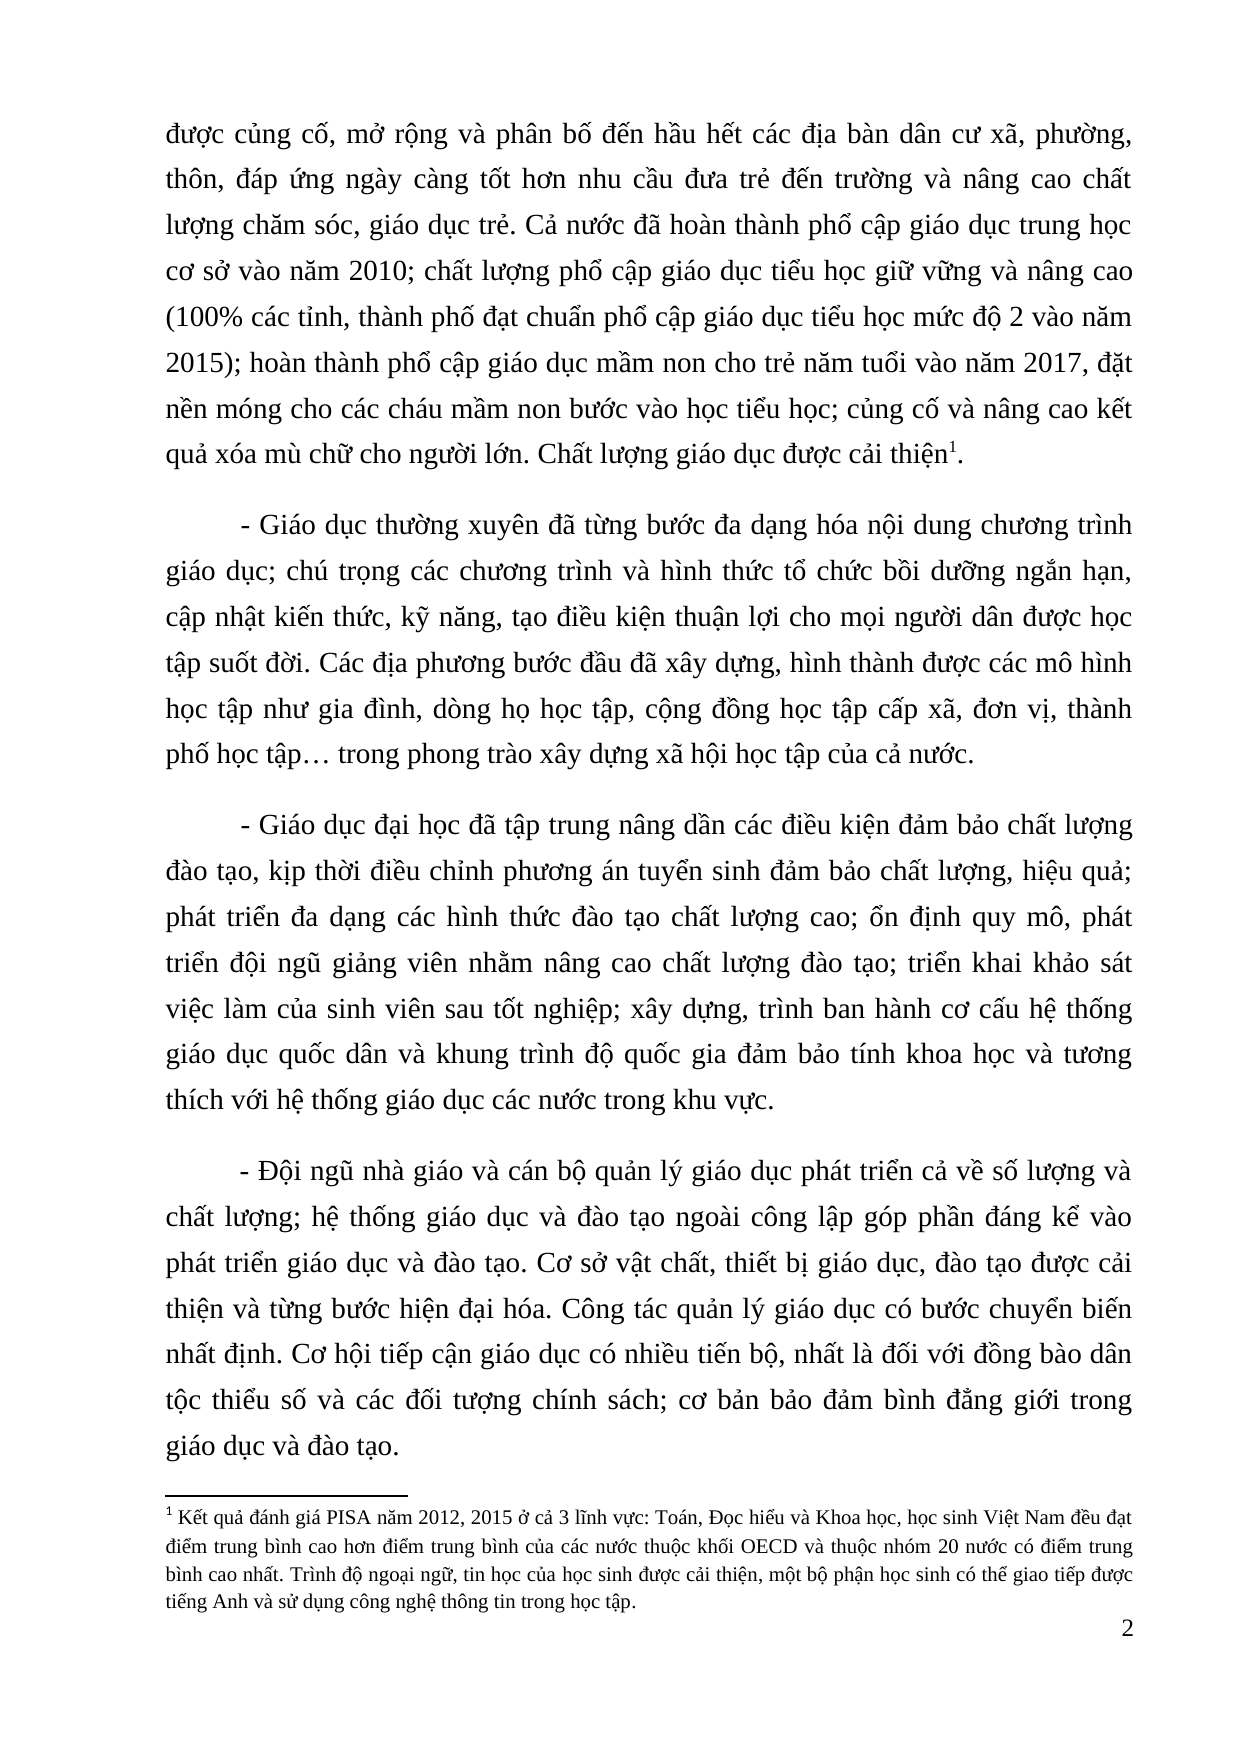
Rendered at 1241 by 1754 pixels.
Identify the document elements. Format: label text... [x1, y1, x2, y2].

text - Giáo dục thường xuyên đã từng bước đa dạng hóa nội dung chương trình giáo dục; chú trọng các chương trình và hình thức tổ chức bồi dưỡng ngắn hạn, cập nhật kiến thức, kỹ năng, tạo điều kiện thuận lợi cho mọi người dân được học tập suốt đời. Các địa phương bước đầu đã xây dựng, hình thành được các mô hình học tập như gia đình, dòng họ học tập, cộng đồng học tập cấp xã, đơn vị, thành phố học tập… trong phong trào xây dựng xã hội học tập của cả nước. [165, 498, 1134, 691]
text - Giáo dục đại học đã tập trung nâng dần các điều kiện đảm bảo chất lượng đào tạo, kịp thời điều chỉnh phương án tuyển sinh đảm bảo chất lượng, hiệu quả; phát triển đa dạng các hình thức đào tạo chất lượng cao; ổn định quy mô, phát triển đội ngũ giảng viên nhằm nâng cao chất lượng đào tạo; triển khai khảo sát việc làm của sinh viên sau tốt nghiệp; xây dựng, trình ban hành cơ cấu hệ thống giáo dục quốc dân và khung trình độ quốc gia đảm bảo tính khoa học và tương thích với hệ thống giáo dục các nước trong khu vực. [165, 798, 1134, 1119]
text - Đội ngũ nhà giáo và cán bộ quản lý giáo dục phát triển cả về số lượng và chất lượng; hệ thống giáo dục và đào tạo ngoài công lập góp phần đáng kể vào phát triển giáo dục và đào tạo. Cơ sở vật chất, thiết bị giáo dục, đào tạo được cải thiện và từng bước hiện đại hóa. Công tác quản lý giáo dục có bước chuyển biến nhất định. Cơ hội tiếp cận giáo dục có nhiều tiến bộ, nhất là đối với đồng bào dân tộc thiểu số và các đối tượng chính sách; cơ bản bảo đảm bình đẳng giới trong giáo dục và đào tạo. [165, 1144, 1134, 1465]
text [165, 106, 1134, 473]
text - Giáo dục thường xuyên đã từng bước đa dạng hóa nội dung chương trình giáo dục; chú trọng các chương trình và hình thức tổ chức bồi dưỡng ngắn hạn, cập nhật kiến thức, kỹ năng, tạo điều kiện thuận lợi cho mọi người dân được học tập suốt đời. Các địa phương bước đầu đã xây dựng, hình thành được các mô hình học tập như gia đình, dòng họ học tập, cộng đồng học tập cấp xã, đơn vị, thành phố học tập… trong phong trào xây dựng xã hội học tập của cả nước. [165, 724, 1134, 773]
